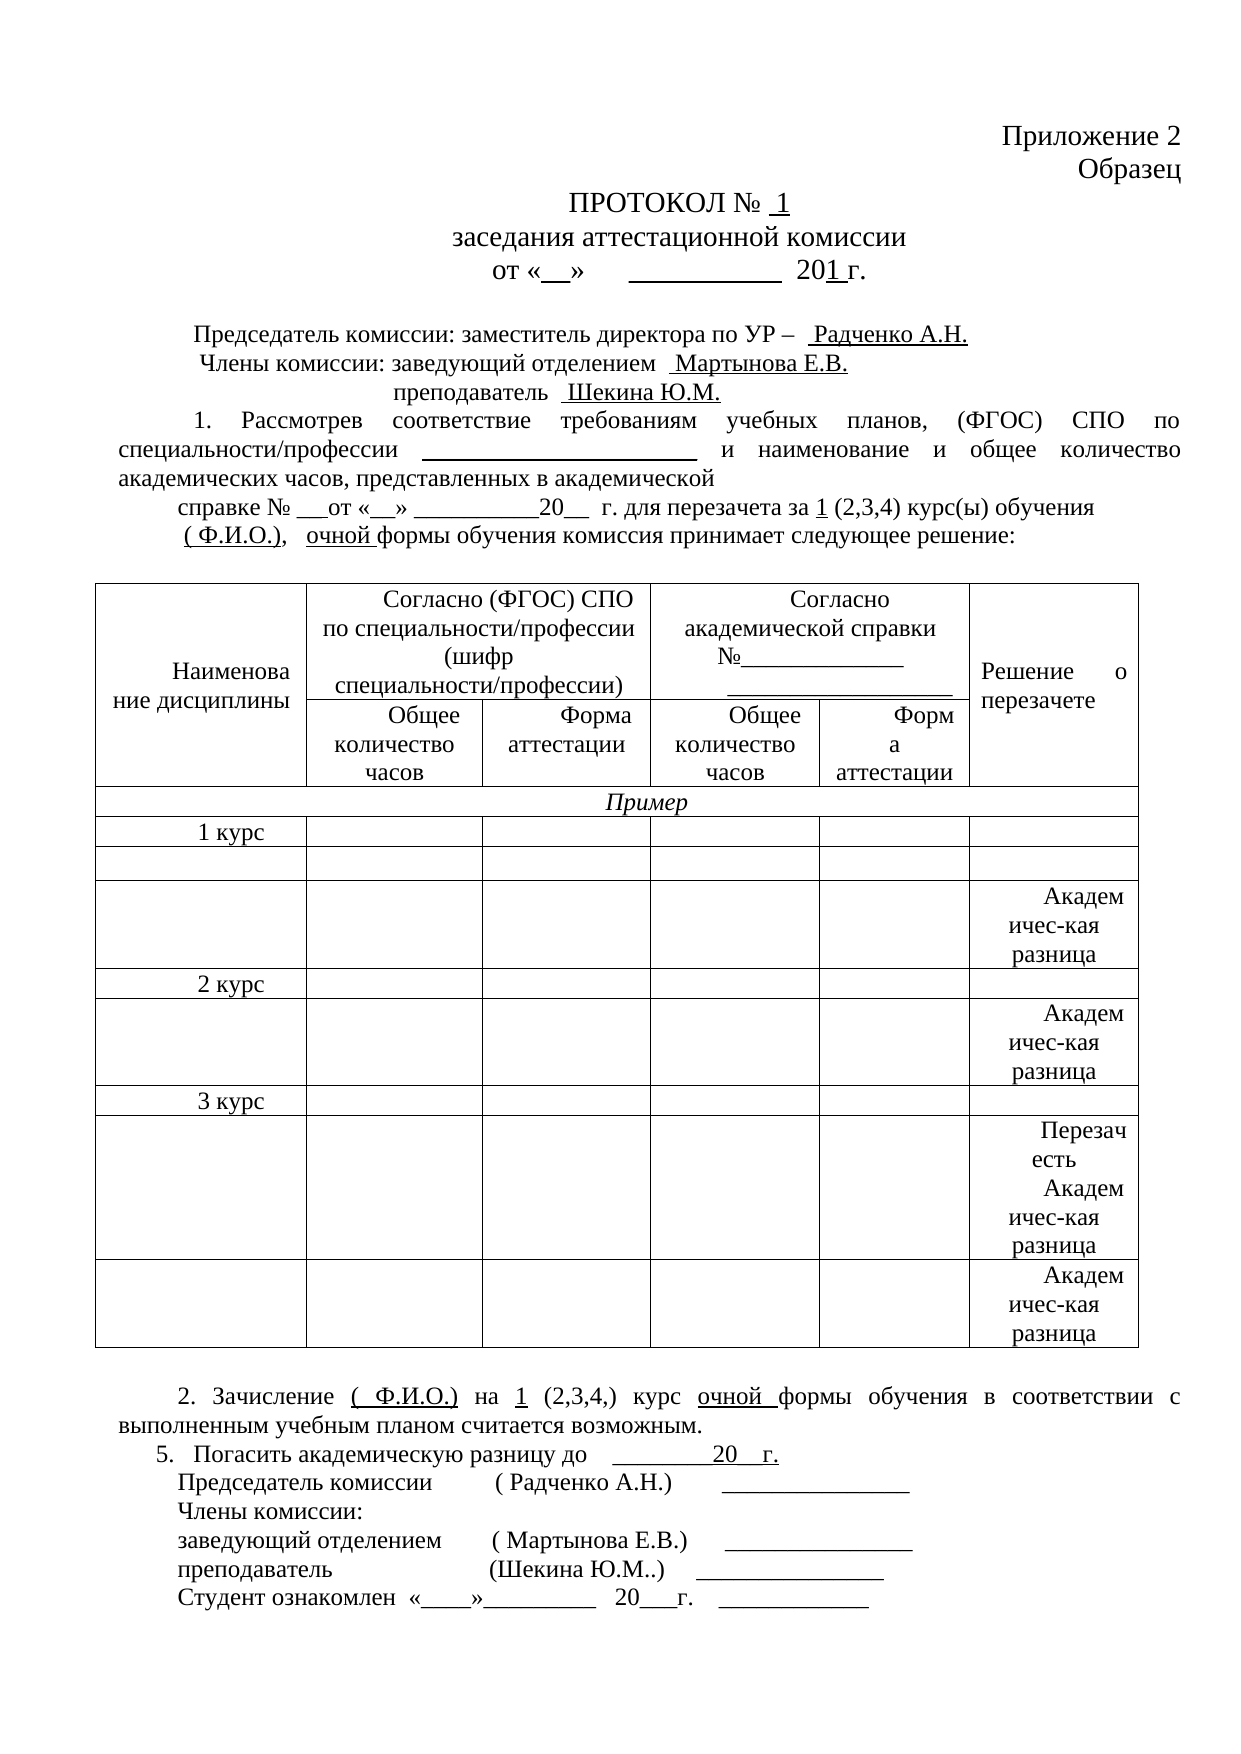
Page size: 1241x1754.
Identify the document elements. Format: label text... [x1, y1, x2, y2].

table_cell [483, 881, 650, 968]
table_cell [483, 1116, 650, 1259]
text Председатель комиссии ( Радченко А.Н.) _______________ [118, 1467, 1181, 1496]
table_cell [307, 1086, 482, 1114]
table_cell Академичес-кая разница [970, 881, 1138, 968]
table_cell [970, 1086, 1138, 1114]
table_cell [483, 847, 650, 880]
text Члены комиссии: [118, 1496, 1181, 1525]
text преподаватель Шекина Ю.М. [118, 377, 1181, 406]
table_cell [970, 817, 1138, 846]
table_cell Пример [96, 787, 1138, 816]
table_cell [651, 1086, 819, 1114]
table_cell [820, 1260, 969, 1347]
table_header Наименование дисциплины [96, 584, 306, 786]
table_header Согласно академической справки №_____________ __________________ [651, 584, 969, 699]
table_cell Форма аттестации [820, 700, 969, 786]
list Погасить академическую разницу до ________20__г. [156, 1439, 1181, 1467]
table_cell Академичес-кая разница [970, 999, 1138, 1085]
text заведующий отделением ( Мартынова Е.В.) _______________ [118, 1525, 1181, 1554]
table_cell [651, 999, 819, 1085]
text справке № __ от «__» __________20__ г. для перезачета за 1 (2,3,4) курс(ы) обучения [118, 492, 1181, 521]
table_cell [970, 969, 1138, 997]
table_cell Перезачесть Академичес-кая разница [970, 1116, 1138, 1259]
table_cell [307, 999, 482, 1085]
table_cell [820, 817, 969, 846]
table_cell [820, 847, 969, 880]
table_header Согласно (ФГОС) СПО по специальности/профессии (шифр специальности/профессии) [307, 584, 650, 699]
table_cell [307, 881, 482, 968]
text Председатель комиссии: заместитель директора по УР – Радченко А.Н. [118, 319, 1181, 348]
text 1. Рассмотрев соответствие требованиям учебных планов, (ФГОС) СПО по специальности/профессии ______________________ и наименование и общее количество академических часов, представленных в академической [118, 406, 1181, 492]
table_cell Академичес-кая разница [970, 1260, 1138, 1347]
text преподаватель (Шекина Ю.М..) _______________ [118, 1554, 1181, 1582]
table_cell [651, 1116, 819, 1259]
table_cell [651, 847, 819, 880]
table_cell [970, 847, 1138, 880]
table_cell [651, 969, 819, 997]
table_cell [820, 1086, 969, 1114]
text Приложение 2 [118, 118, 1181, 152]
table_cell [96, 999, 306, 1085]
table_cell [483, 1260, 650, 1347]
table_cell [651, 1260, 819, 1347]
table_cell [820, 881, 969, 968]
table_cell Общее количество часов [651, 700, 819, 786]
table_cell [96, 847, 306, 880]
text ПРОТОКОЛ № 1 [118, 185, 1181, 219]
table_cell [307, 969, 482, 997]
table_cell [483, 1086, 650, 1114]
text Образец [118, 152, 1181, 185]
table_cell [307, 847, 482, 880]
table_cell [483, 999, 650, 1085]
text Студент ознакомлен «____»_________ 20___г. ____________ [118, 1582, 1181, 1611]
table_cell [820, 969, 969, 997]
table_cell [307, 817, 482, 846]
table_cell [651, 817, 819, 846]
table_cell 1 курс [96, 817, 306, 846]
table_cell [307, 1260, 482, 1347]
table_header Решение о перезачете [970, 584, 1138, 786]
text 2. Зачисление ( Ф.И.О.) на 1 (2,3,4,) курс очной формы обучения в соответствии с выполненным учебным планом считается возможным. [118, 1381, 1181, 1439]
text Члены комиссии: заведующий отделением Мартынова Е.В. [118, 348, 1181, 377]
table_cell [96, 881, 306, 968]
table_cell Общее количество часов [307, 700, 482, 786]
text от «__» __________ 201 г. [118, 252, 1181, 286]
table_cell [96, 1116, 306, 1259]
table_cell [483, 969, 650, 997]
text ( Ф.И.О.), очной формы обучения комиссия принимает следующее решение: [118, 521, 1181, 549]
table_cell [483, 817, 650, 846]
table_cell [307, 1116, 482, 1259]
table_cell Форма аттестации [483, 700, 650, 786]
table_cell [820, 1116, 969, 1259]
table_cell [820, 999, 969, 1085]
table_cell 2 курс [96, 969, 306, 997]
table_cell [651, 881, 819, 968]
table_cell 3 курс [96, 1086, 306, 1114]
table_cell [96, 1260, 306, 1347]
text заседания аттестационной комиссии [118, 219, 1181, 252]
